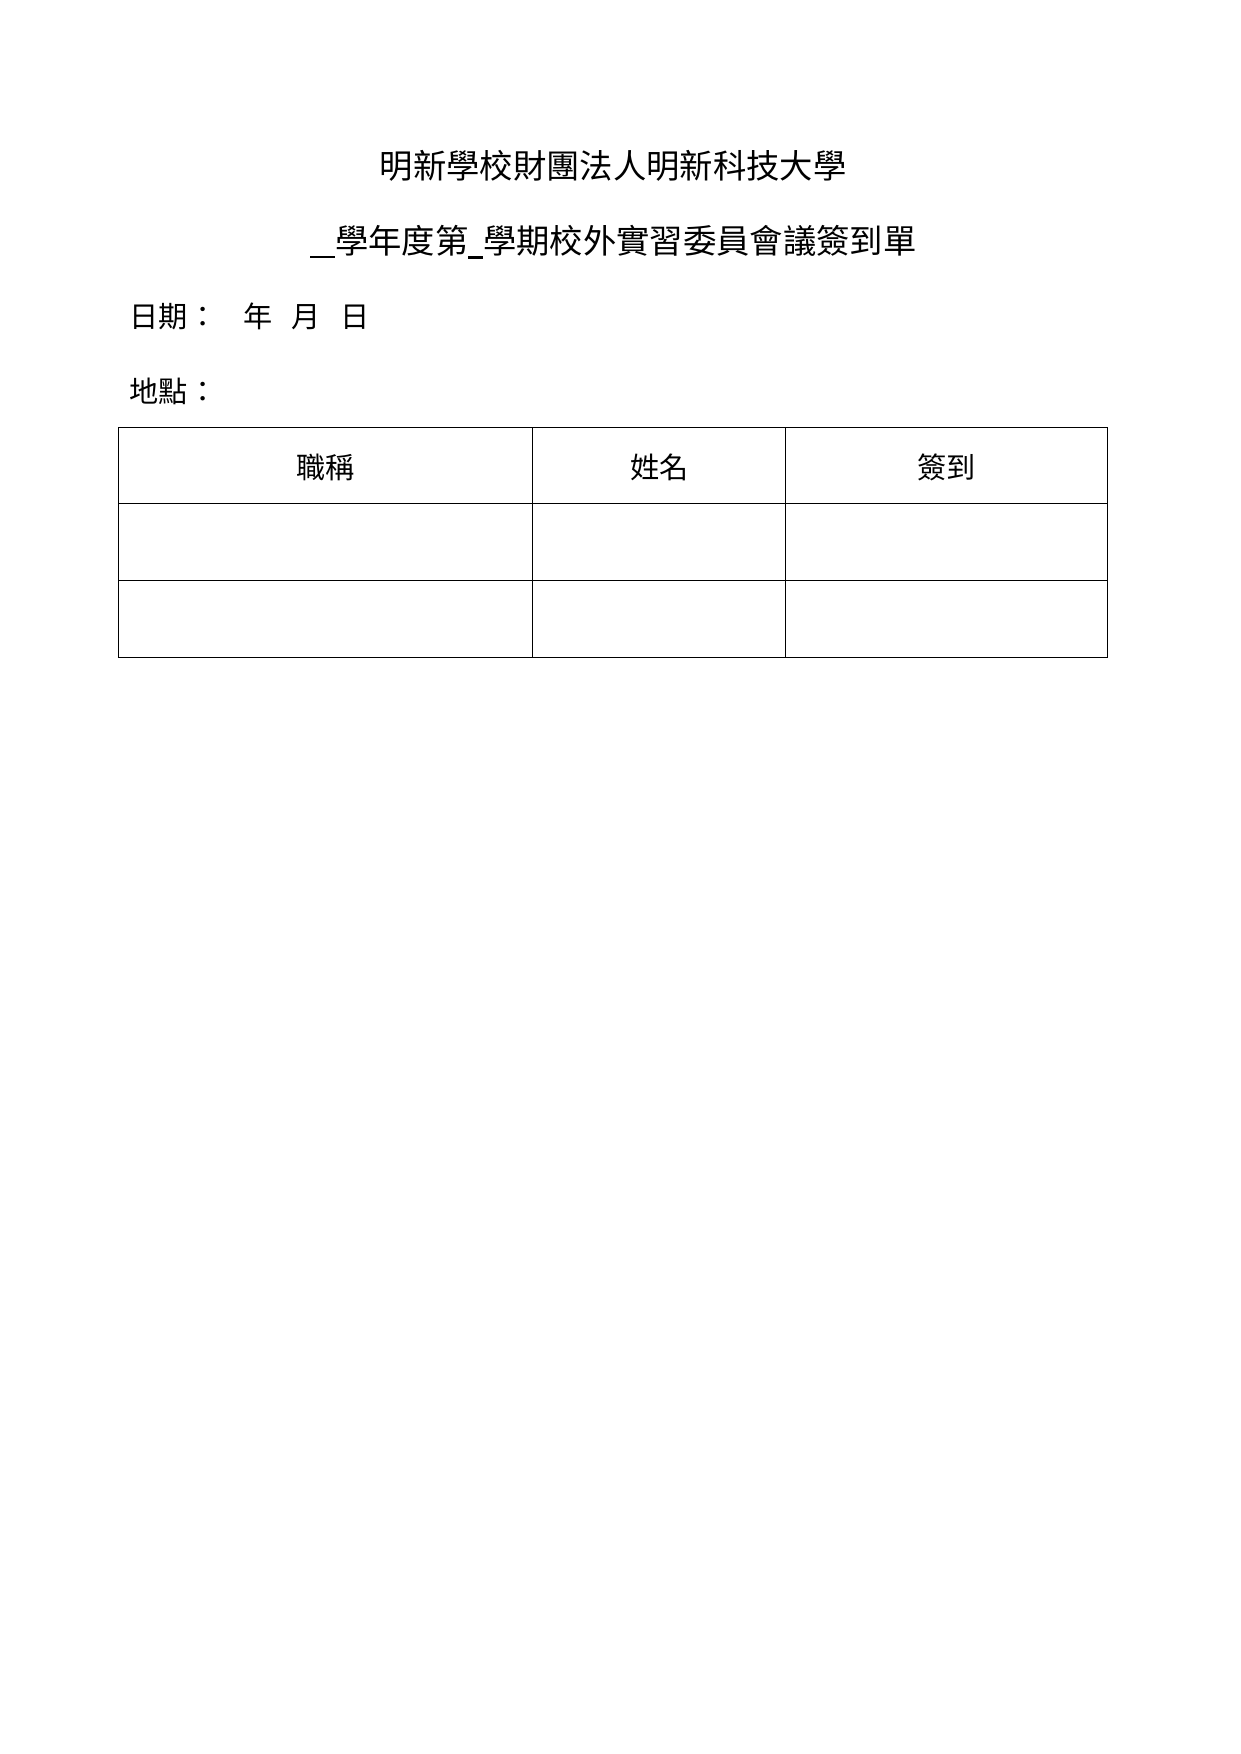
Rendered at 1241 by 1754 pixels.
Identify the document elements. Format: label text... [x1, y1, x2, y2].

table_header 明新學校財團法人明新科技大學 學年度第 學期校外實習委員會議簽到單 日期： 年 月 日 地點： [118, 127, 1108, 427]
table_cell [786, 581, 1107, 657]
table_cell 姓名 [533, 428, 785, 503]
table_cell [119, 504, 532, 580]
table_cell [533, 504, 785, 580]
table_cell [533, 581, 785, 657]
table_cell 簽到 [786, 428, 1107, 503]
table_cell 職稱 [119, 428, 532, 503]
table_cell [786, 504, 1107, 580]
table_cell [119, 581, 532, 657]
